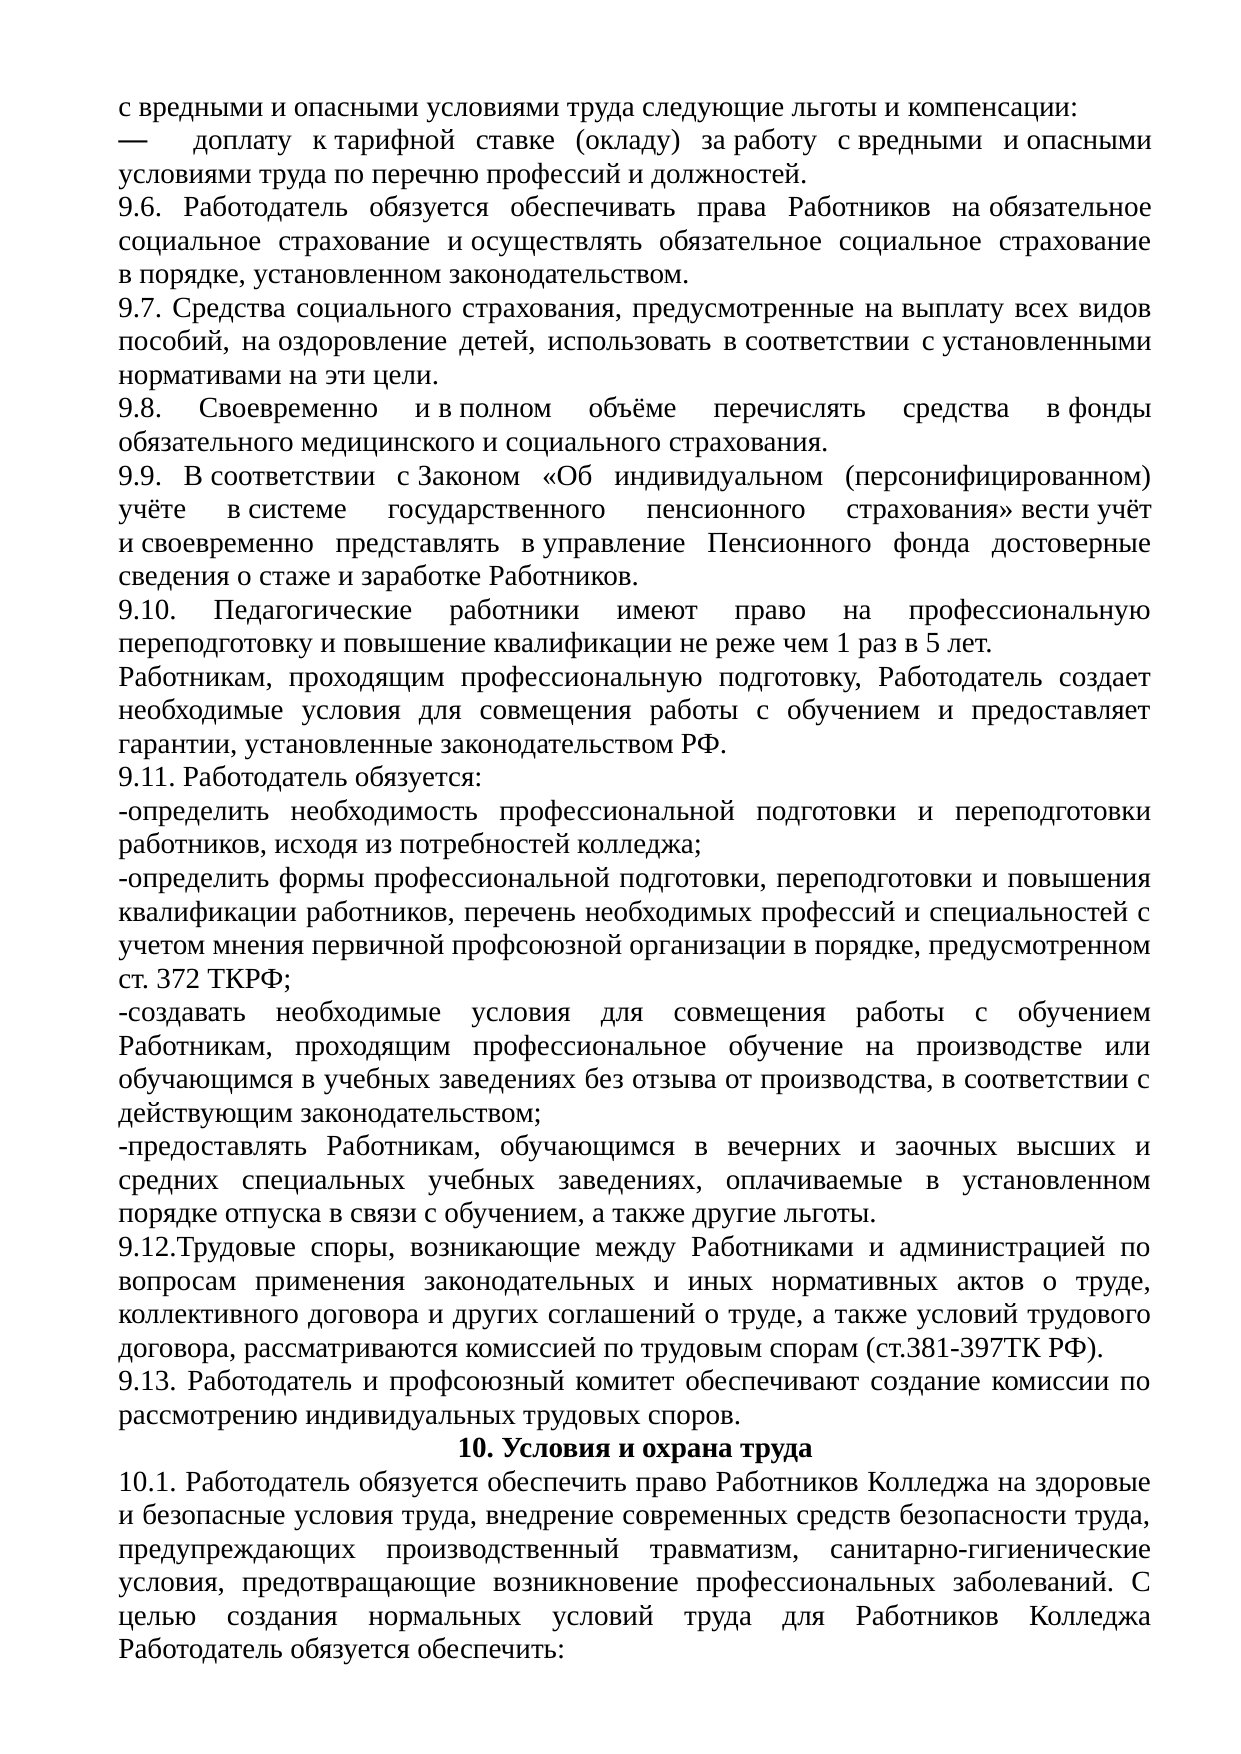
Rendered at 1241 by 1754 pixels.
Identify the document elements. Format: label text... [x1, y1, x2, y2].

text Работникам, проходящим профессиональную подготовку, Работодатель создает необходимые условия для совмещения работы с обучением и предоставляет гарантии, установленные законодательством РФ. [118, 659, 1152, 759]
text 9.12.Трудовые споры, возникающие между Работниками и администрацией по вопросам применения законодательных и иных нормативных актов о труде, коллективного договора и других соглашений о труде, а также условий трудового договора, рассматриваются комиссией по трудовым спорам (ст.381-397ТК РФ). [118, 1229, 1152, 1363]
text 9.8. Своевременно и в полном объёме перечислять средства в фонды обязательного медицинского и социального страхования. [118, 391, 1152, 458]
text 10.1. Работодатель обязуется обеспечить право Работников Колледжа на здоровые и безопасные условия труда, внедрение современных средств безопасности труда, предупреждающих производственный травматизм, санитарно-гигиенические условия, предотвращающие возникновение профессиональных заболеваний. С целью создания нормальных условий труда для Работников Колледжа Работодатель обязуется обеспечить: [118, 1464, 1152, 1665]
text -определить необходимость профессиональной подготовки и переподготовки работников, исходя из потребностей колледжа; [118, 793, 1152, 860]
text 9.9. В соответствии с Законом «Об индивидуальном (персонифицированном) учёте в системе государственного пенсионного страхования» вести учёт и своевременно представлять в управление Пенсионного фонда достоверные сведения о стаже и заработке Работников. [118, 458, 1152, 592]
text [118, 89, 1152, 122]
text 9.11. Работодатель обязуется: [118, 759, 1152, 793]
text 9.10. Педагогические работники имеют право на профессиональную переподготовку и повышение квалификации не реже чем 1 раз в 5 лет. [118, 592, 1152, 659]
text -предоставлять Работникам, обучающимся в вечерних и заочных высших и средних специальных учебных заведениях, оплачиваемые в установленном порядке отпуска в связи с обучением, а также другие льготы. [118, 1128, 1152, 1229]
text -определить формы профессиональной подготовки, переподготовки и повышения квалификации работников, перечень необходимых профессий и специальностей с учетом мнения первичной профсоюзной организации в порядке, предусмотренном ст. 372 ТКРФ; [118, 860, 1152, 994]
text 10. Условия и охрана труда [118, 1430, 1152, 1464]
text 9.6. Работодатель обязуется обеспечивать права Работников на обязательное социальное страхование и осуществлять обязательное социальное страхование в порядке, установленном законодательством. [118, 189, 1152, 290]
list доплату к тарифной ставке (окладу) за работу с вредными и опасными условиями труда по перечню профессий и должностей. [118, 122, 1152, 189]
text 9.13. Работодатель и профсоюзный комитет обеспечивают создание комиссии по рассмотрению индивидуальных трудовых споров. [118, 1363, 1152, 1430]
text -создавать необходимые условия для совмещения работы с обучением Работникам, проходящим профессиональное обучение на производстве или обучающимся в учебных заведениях без отзыва от производства, в соответствии с действующим законодательством; [118, 994, 1152, 1128]
text 9.7. Средства социального страхования, предусмотренные на выплату всех видов пособий, на оздоровление детей, использовать в соответствии с установленными нормативами на эти цели. [118, 290, 1152, 391]
